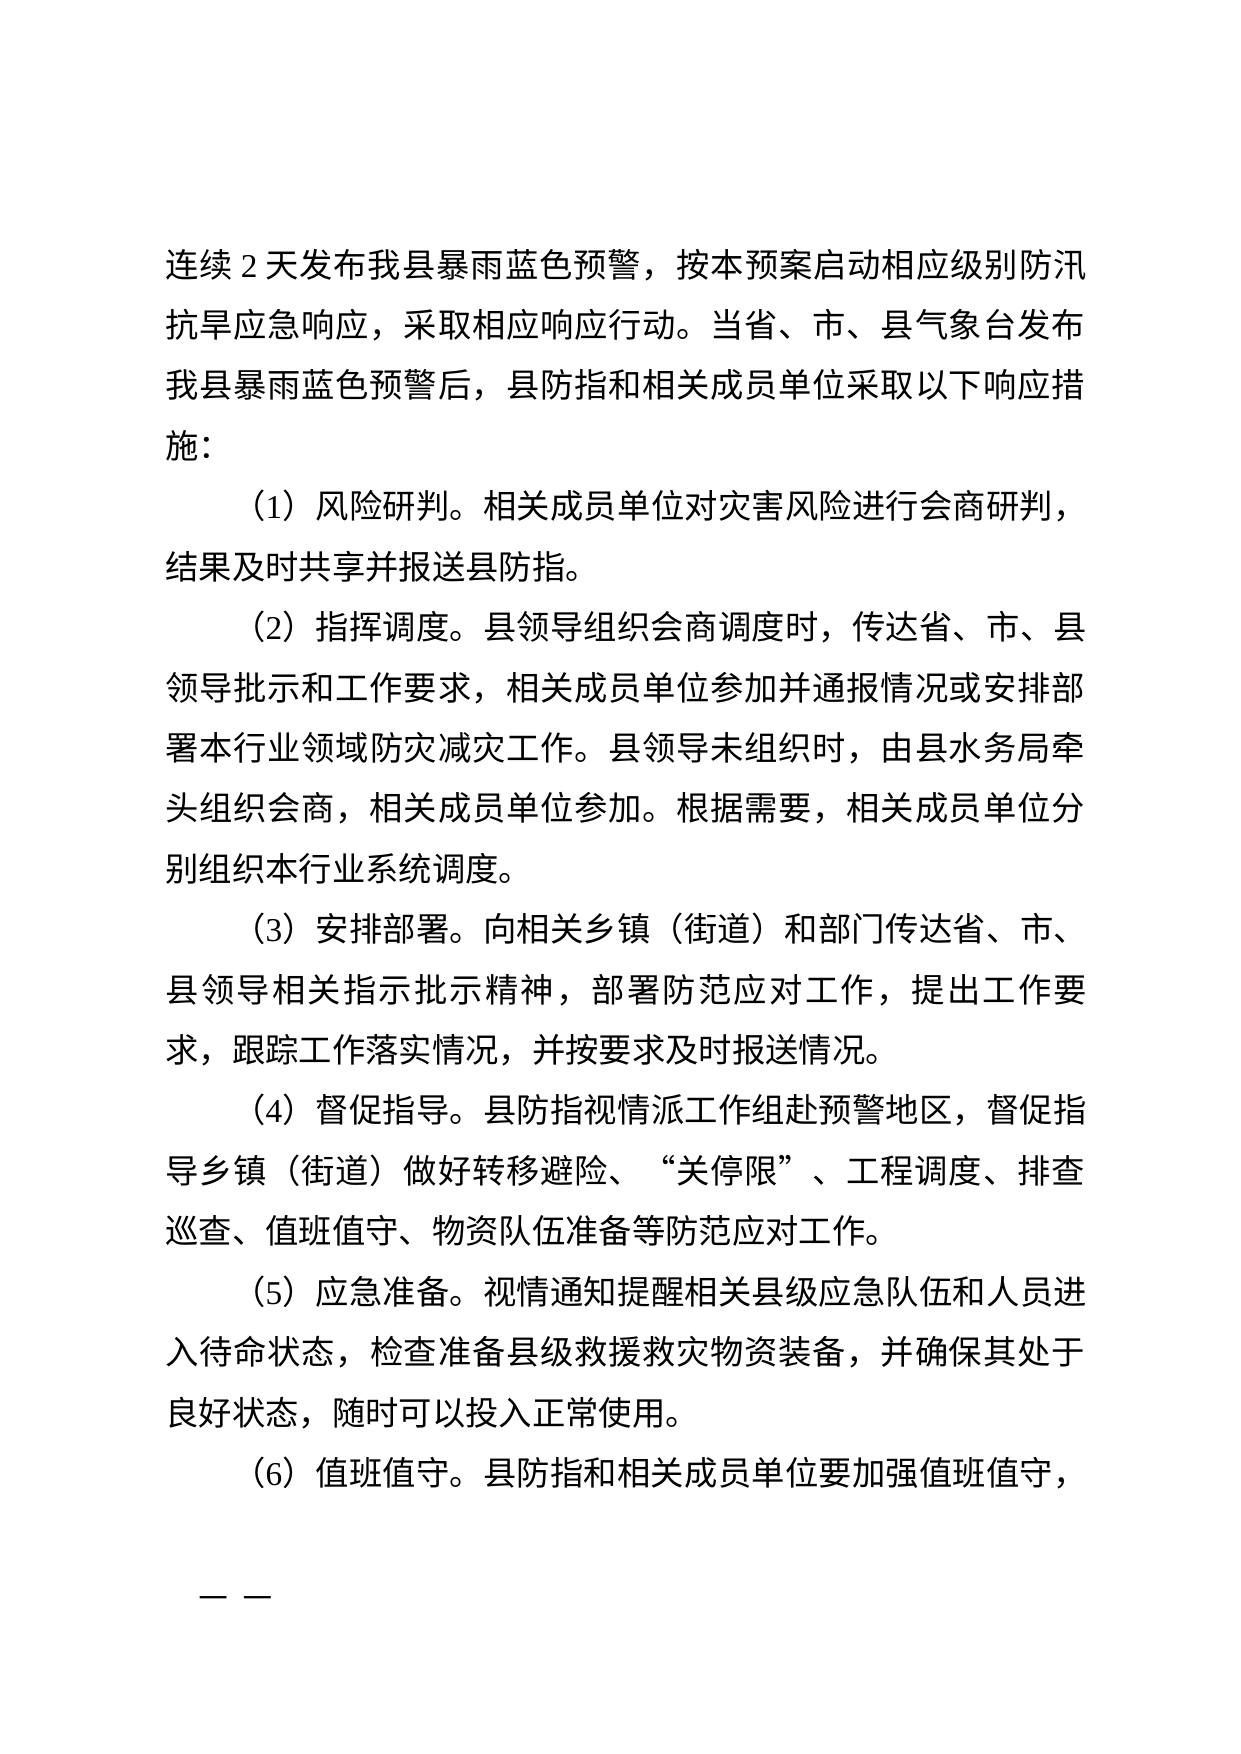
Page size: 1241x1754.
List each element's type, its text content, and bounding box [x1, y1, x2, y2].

list 风险研判。相关成员单位对灾害风险进行会商研判，结果及时共享并报送县防指。 [165, 470, 1087, 591]
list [165, 1437, 1087, 1497]
list 应急准备。视情通知提醒相关县级应急队伍和人员进入待命状态，检查准备县级救援救灾物资装备，并确保其处于良好状态，随时可以投入正常使用。 [165, 1256, 1087, 1437]
list 督促指导。县防指视情派工作组赴预警地区，督促指导乡镇（街道）做好转移避险、“关停限”、工程调度、排查巡查、值班值守、物资队伍准备等防范应对工作。 [165, 1074, 1087, 1256]
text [165, 229, 1087, 470]
list 指挥调度。县领导组织会商调度时，传达省、市、县领导批示和工作要求，相关成员单位参加并通报情况或安排部署本行业领域防灾减灾工作。县领导未组织时，由县水务局牵头组织会商，相关成员单位参加。根据需要，相关成员单位分别组织本行业系统调度。 [165, 591, 1087, 893]
list 安排部署。向相关乡镇（街道）和部门传达省、市、县领导相关指示批示精神，部署防范应对工作，提出工作要求，跟踪工作落实情况，并按要求及时报送情况。 [165, 893, 1087, 1074]
